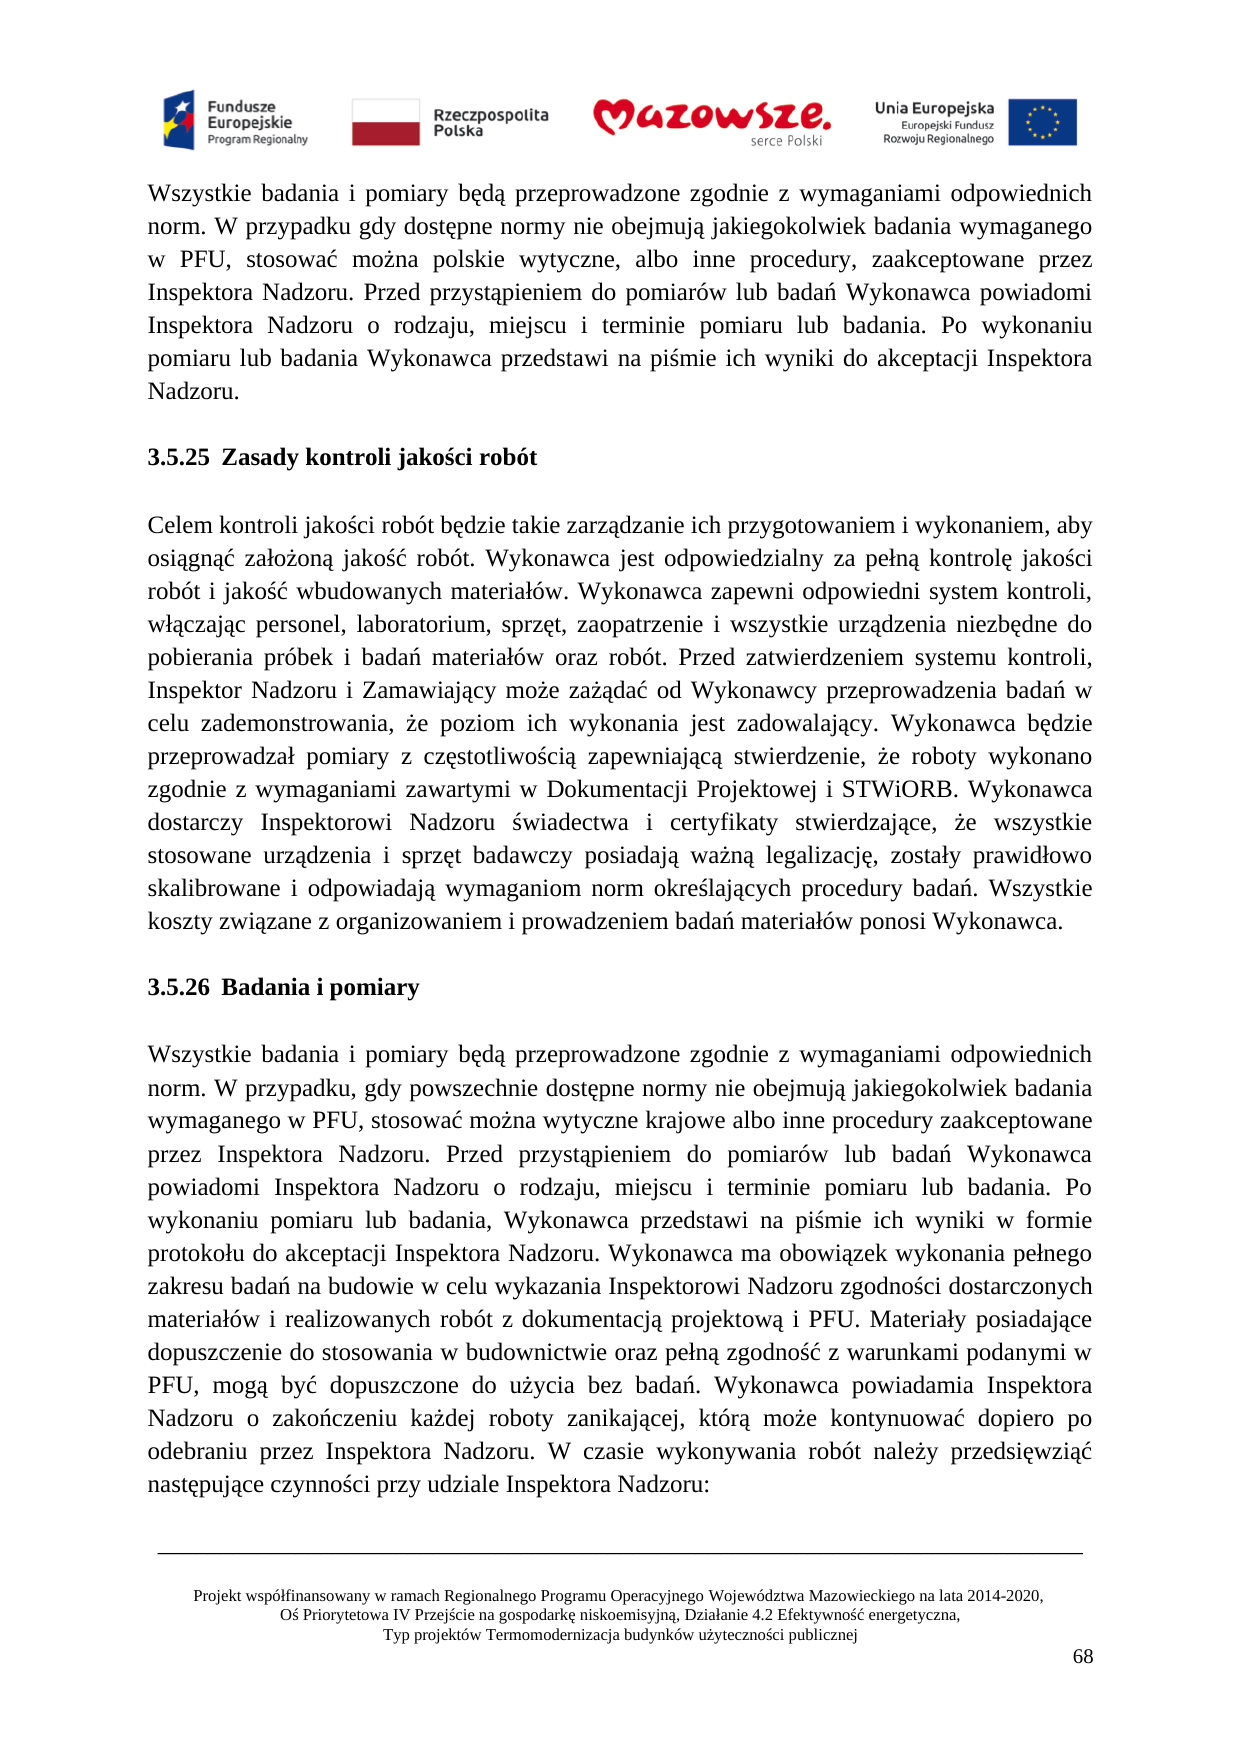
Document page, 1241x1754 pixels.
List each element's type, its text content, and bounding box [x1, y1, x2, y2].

picture [148, 74, 1092, 166]
text Wszystkie badania i pomiary będą przeprowadzone zgodnie z wymaganiami odpowiednich norm. W przypadku gdy dostępne normy nie obejmują jakiegokolwiek badania wymaganego w PFU, stosować można polskie wytyczne, albo inne procedury, zaakceptowane przez Inspektora Nadzoru. Przed przystąpieniem do pomiarów lub badań Wykonawca powiadomi Inspektora Nadzoru o rodzaju, miejscu i terminie pomiaru lub badania. Po wykonaniu pomiaru lub badania Wykonawca przedstawi na piśmie ich wyniki do akceptacji Inspektora Nadzoru. [147, 178, 1093, 405]
text Wszystkie badania i pomiary będą przeprowadzone zgodnie z wymaganiami odpowiednich norm. W przypadku, gdy powszechnie dostępne normy nie obejmują jakiegokolwiek badania wymaganego w PFU, stosować można wytyczne krajowe albo inne procedury zaakceptowane przez Inspektora Nadzoru. Przed przystąpieniem do pomiarów lub badań Wykonawca powiadomi Inspektora Nadzoru o rodzaju, miejscu i terminie pomiaru lub badania. Po wykonaniu pomiaru lub badania, Wykonawca przedstawi na piśmie ich wyniki w formie protokołu do akceptacji Inspektora Nadzoru. Wykonawca ma obowiązek wykonania pełnego zakresu badań na budowie w celu wykazania Inspektorowi Nadzoru zgodności dostarczonych materiałów i realizowanych robót z dokumentacją projektową i PFU. Materiały posiadające dopuszczenie do stosowania w budownictwie oraz pełną zgodność z warunkami podanymi w PFU, mogą być dopuszczone do użycia bez badań. Wykonawca powiadamia Inspektora Nadzoru o zakończeniu każdej roboty zanikającej, którą może kontynuować dopiero po odebraniu przez Inspektora Nadzoru. W czasie wykonywania robót należy przedsięwziąć następujące czynności przy udziale Inspektora Nadzoru: [147, 1039, 1093, 1498]
subtitle 3.5.26 Badania i pomiary [147, 972, 1093, 1001]
text Celem kontroli jakości robót będzie takie zarządzanie ich przygotowaniem i wykonaniem, aby osiągnąć założoną jakość robót. Wykonawca jest odpowiedzialny za pełną kontrolę jakości robót i jakość wbudowanych materiałów. Wykonawca zapewni odpowiedni system kontroli, włączając personel, laboratorium, sprzęt, zaopatrzenie i wszystkie urządzenia niezbędne do pobierania próbek i badań materiałów oraz robót. Przed zatwierdzeniem systemu kontroli, Inspektor Nadzoru i Zamawiający może zażądać od Wykonawcy przeprowadzenia badań w celu zademonstrowania, że poziom ich wykonania jest zadowalający. Wykonawca będzie przeprowadzał pomiary z częstotliwością zapewniającą stwierdzenie, że roboty wykonano zgodnie z wymaganiami zawartymi w Dokumentacji Projektowej i STWiORB. Wykonawca dostarczy Inspektorowi Nadzoru świadectwa i certyfikaty stwierdzające, że wszystkie stosowane urządzenia i sprzęt badawczy posiadają ważną legalizację, zostały prawidłowo skalibrowane i odpowiadają wymaganiom norm określających procedury badań. Wszystkie koszty związane z organizowaniem i prowadzeniem badań materiałów ponosi Wykonawca. [147, 510, 1093, 935]
subtitle 3.5.25 Zasady kontroli jakości robót [147, 442, 1093, 471]
